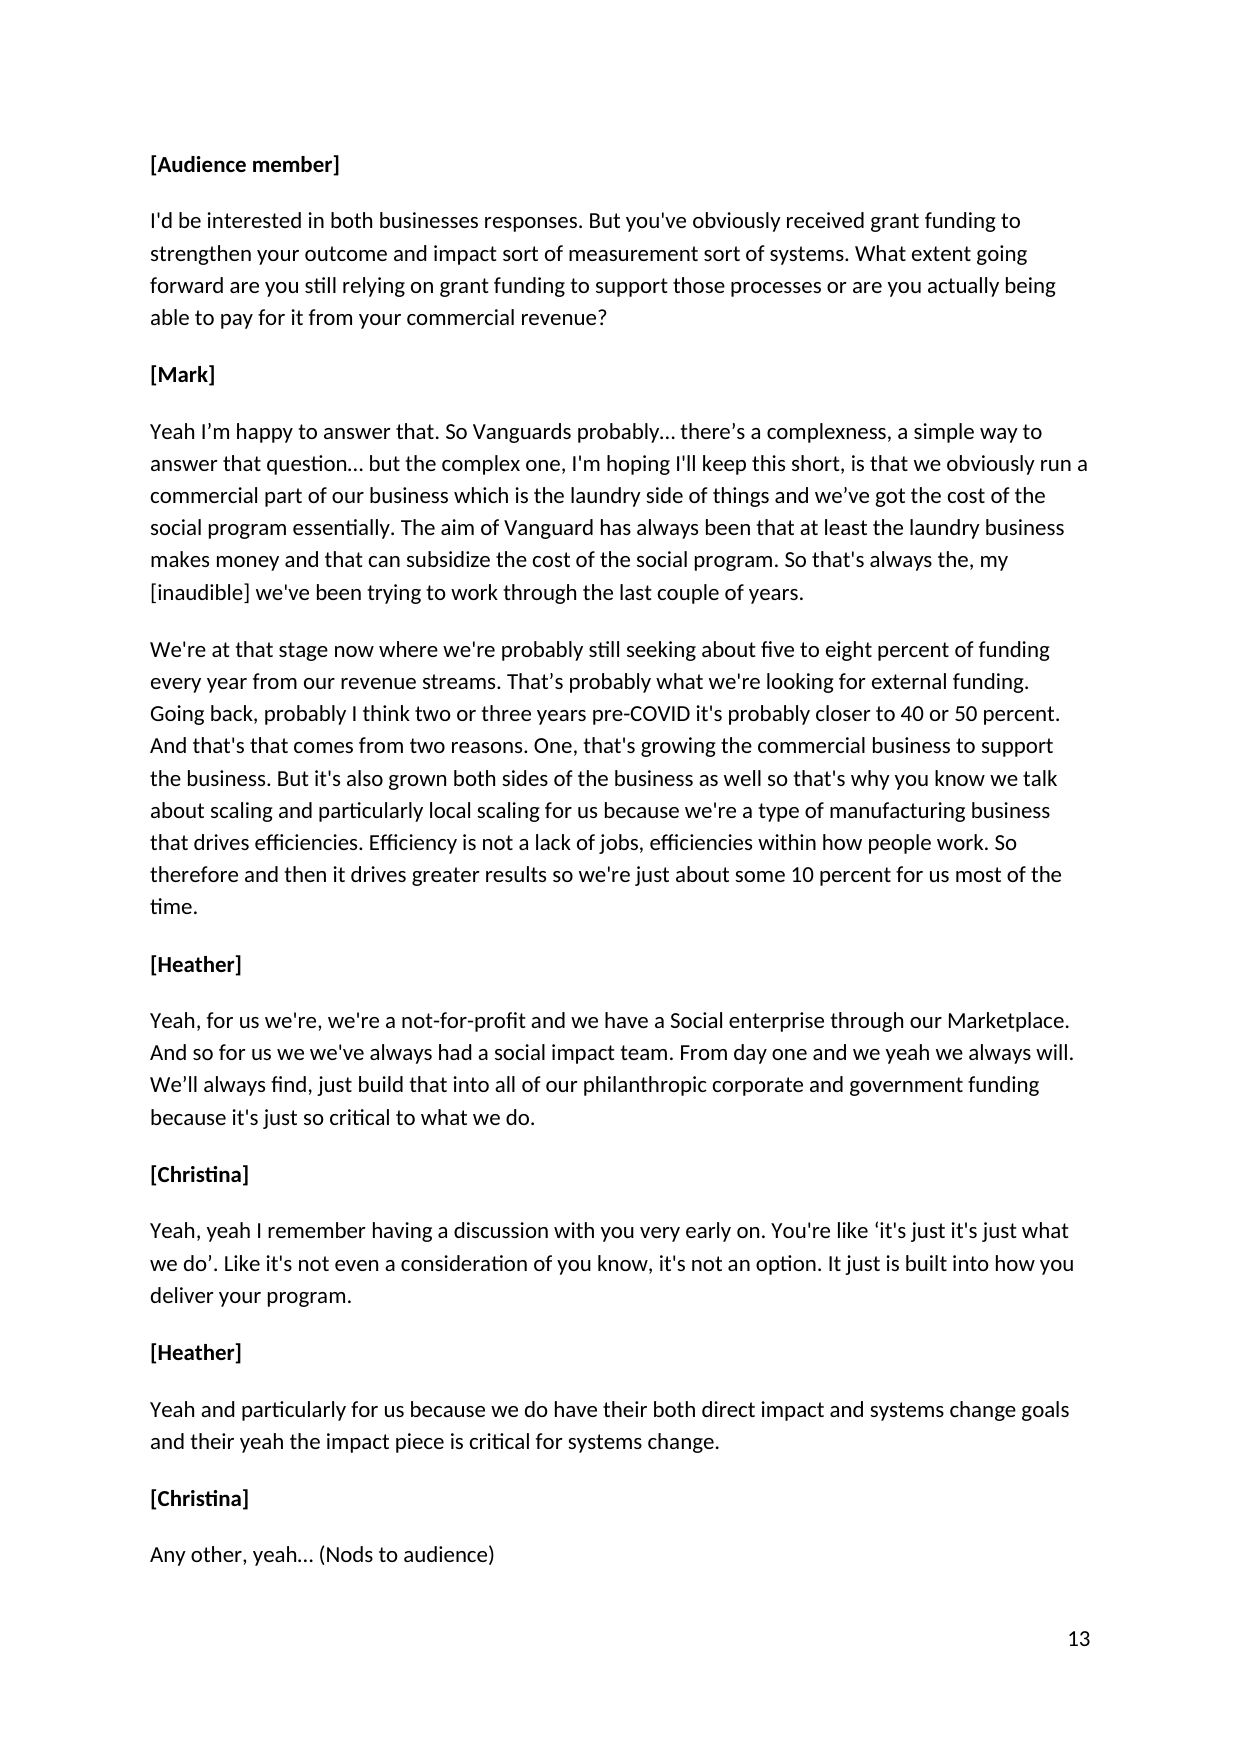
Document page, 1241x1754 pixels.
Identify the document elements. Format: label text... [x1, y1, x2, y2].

subtitle [Christina] [150, 1484, 1090, 1512]
text Yeah and particularly for us because we do have their both direct impact and systems change goals and their yeah the impact piece is critical for systems change. [150, 1395, 1090, 1455]
subtitle [Heather] [150, 1338, 1090, 1366]
text Yeah, yeah I remember having a discussion with you very early on. You're like ‘it's just it's just what we do’. Like it's not even a consideration of you know, it's not an option. It just is built into how you deliver your program. [150, 1217, 1090, 1309]
text Any other, yeah… (Nods to audience) [150, 1541, 1090, 1569]
text Yeah, for us we're, we're a not-for-profit and we have a Social enterprise through our Marketplace. And so for us we we've always had a social impact team. From day one and we yeah we always will. We’ll always find, just build that into all of our philanthropic corporate and government funding because it's just so critical to what we do. [150, 1006, 1090, 1131]
text I'd be interested in both businesses responses. But you've obviously received grant funding to strengthen your outcome and impact sort of measurement sort of systems. What extent going forward are you still relying on grant funding to support those processes or are you actually being able to pay for it from your commercial revenue? [150, 207, 1090, 331]
subtitle [Christina] [150, 1160, 1090, 1188]
text Yeah I’m happy to answer that. So Vanguards probably… there’s a complexness, a simple way to answer that question… but the complex one, I'm hoping I'll keep this short, is that we obviously run a commercial part of our business which is the laundry side of things and we’ve got the cost of the social program essentially. The aim of Vanguard has always been that at least the laundry business makes money and that can subsidize the cost of the social program. So that's always the, my [inaudible] we've been trying to work through the last couple of years. [150, 417, 1090, 606]
subtitle [Audience member] [150, 150, 1090, 178]
subtitle [Mark] [150, 360, 1090, 388]
subtitle [Heather] [150, 950, 1090, 978]
text We're at that stage now where we're probably still seeking about five to eight percent of funding every year from our revenue streams. That’s probably what we're looking for external funding. Going back, probably I think two or three years pre-COVID it's probably closer to 40 or 50 percent. And that's that comes from two reasons. One, that's growing the commercial business to support the business. But it's also grown both sides of the business as well so that's why you know we talk about scaling and particularly local scaling for us because we're a type of manufacturing business that drives efficiencies. Efficiency is not a lack of jobs, efficiencies within how people work. So therefore and then it drives greater results so we're just about some 10 percent for us most of the time. [150, 635, 1090, 921]
